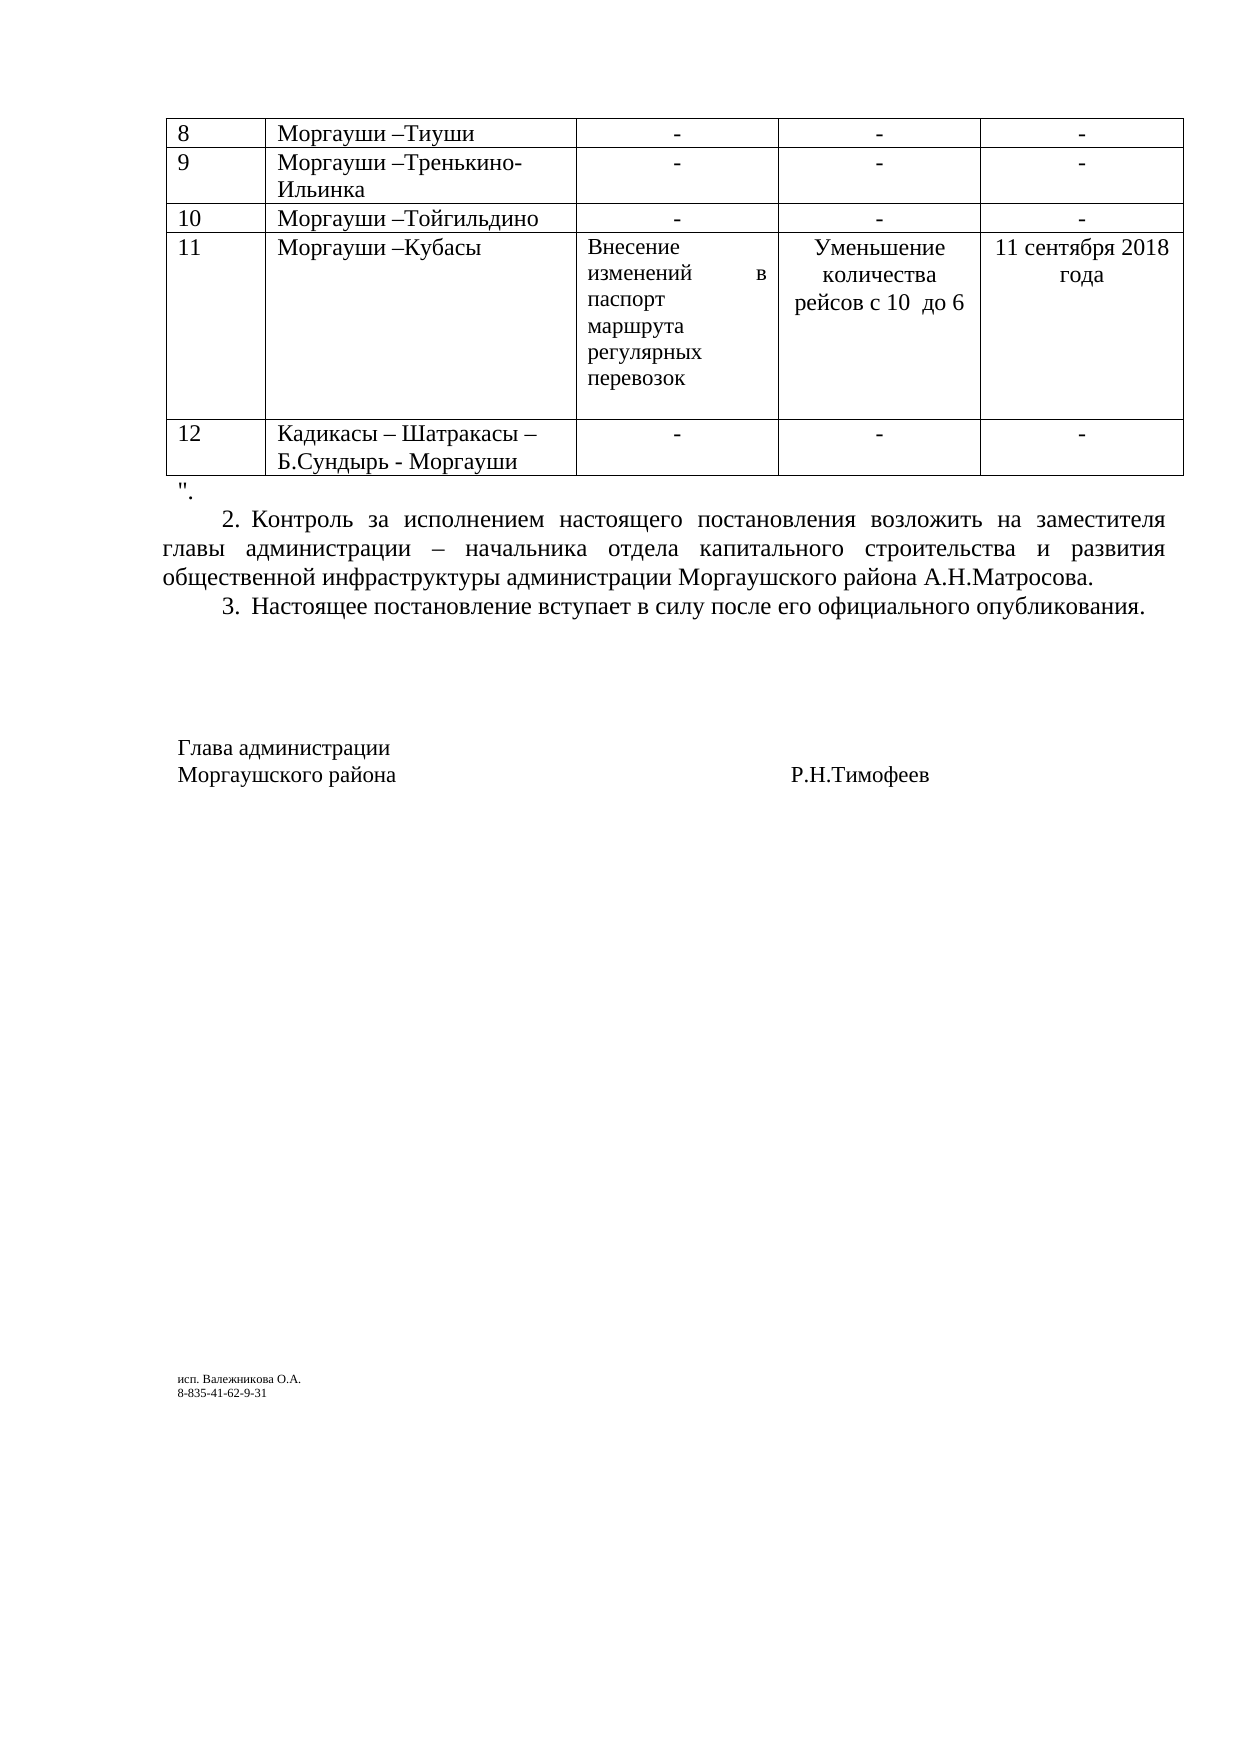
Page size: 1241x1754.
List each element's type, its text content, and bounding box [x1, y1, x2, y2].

table_cell - [981, 204, 1183, 232]
table_cell - [779, 420, 980, 475]
table_cell Моргауши –Тиуши [266, 119, 576, 147]
table_cell 8 [167, 119, 265, 147]
table_cell Внесение изменений в паспорт маршрута регулярных перевозок [577, 233, 778, 418]
table_cell 12 [167, 420, 265, 475]
table_cell - [577, 148, 778, 203]
table_cell - [577, 420, 778, 475]
table_cell - [577, 119, 778, 147]
table_cell - [577, 204, 778, 232]
text исп. Валежникова О.А. [177, 1372, 1167, 1386]
text 8-835-41-62-9-31 [177, 1386, 1167, 1400]
table_cell 9 [167, 148, 265, 203]
table_cell Моргауши –Тойгильдино [266, 204, 576, 232]
table_cell 11 [167, 233, 265, 418]
text Моргаушского района Р.Н.Тимофеев [177, 761, 1167, 787]
table_cell Уменьшение количества рейсов с 10 до 6 [779, 233, 980, 418]
list Настоящее постановление вступает в силу после его официального опубликования. [162, 591, 1167, 619]
table_cell Моргауши –Тренькино- Ильинка [266, 148, 576, 203]
table_cell Моргауши –Кубасы [266, 233, 576, 418]
table_cell - [779, 148, 980, 203]
table_cell 10 [167, 204, 265, 232]
table_cell - [981, 420, 1183, 475]
table_cell Кадикасы – Шатракасы –Б.Сундырь - Моргауши [266, 420, 576, 475]
list Контроль за исполнением настоящего постановления возложить на заместителя главы администрации – начальника отдела капитального строительства и развития общественной инфраструктуры администрации Моргаушского района А.Н.Матросова. [162, 504, 1167, 591]
table_cell - [779, 119, 980, 147]
text Глава администрации [177, 734, 1167, 761]
table_cell 11 сентября 2018 года [981, 233, 1183, 418]
table_cell - [981, 148, 1183, 203]
table_cell - [981, 119, 1183, 147]
text ". [177, 476, 1167, 504]
table_cell - [779, 204, 980, 232]
